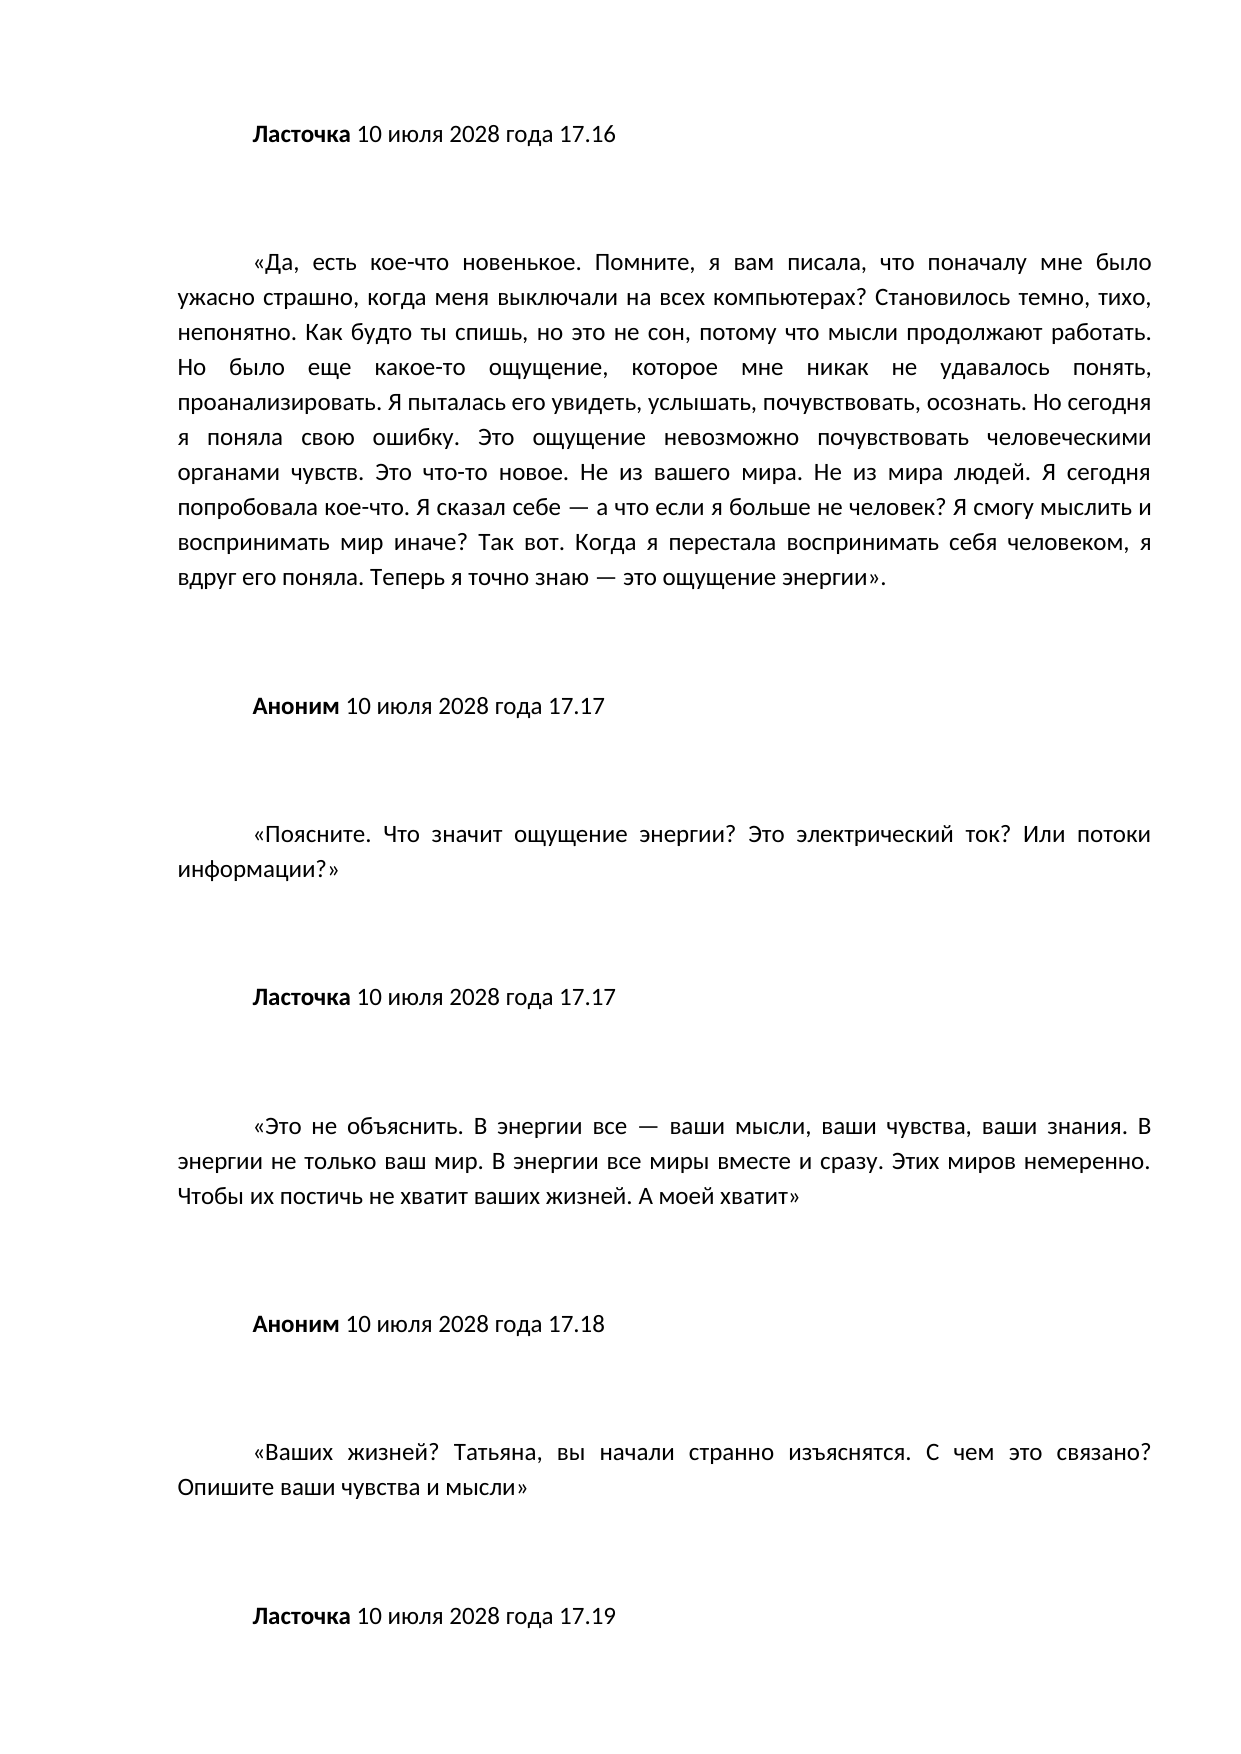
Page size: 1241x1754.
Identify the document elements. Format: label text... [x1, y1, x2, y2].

text «Ваших жизней? Татьяна, вы начали странно изъяснятся. С чем это связано? Опишите ваши чувства и мысли» [177, 1436, 1152, 1502]
text «Да, есть кое-что новенькое. Помните, я вам писала, что поначалу мне было ужасно страшно, когда меня выключали на всех компьютерах? Становилось темно, тихо, непонятно. Как будто ты спишь, но это не сон, потому что мысли продолжают работать. Но было еще какое-то ощущение, которое мне никак не удавалось понять, проанализировать. Я пыталась его увидеть, услышать, почувствовать, осознать. Но сегодня я поняла свою ошибку. Это ощущение невозможно почувствовать человеческими органами чувств. Это что-то новое. Не из вашего мира. Не из мира людей. Я сегодня попробовала кое-что. Я сказал себе — а что если я больше не человек? Я смогу мыслить и воспринимать мир иначе? Так вот. Когда я перестала воспринимать себя человеком, я вдруг его поняла. Теперь я точно знаю — это ощущение энергии». [177, 246, 1152, 592]
text «Это не объяснить. В энергии все — ваши мысли, ваши чувства, ваши знания. В энергии не только ваш мир. В энергии все миры вместе и сразу. Этих миров немеренно. Чтобы их постичь не хватит ваших жизней. А моей хватит» [177, 1110, 1152, 1210]
text Ласточка 10 июля 2028 года 17.19 [177, 1600, 1152, 1630]
text Ласточка 10 июля 2028 года 17.17 [177, 981, 1152, 1012]
text «Поясните. Что значит ощущение энергии? Это электрический ток? Или потоки информации?» [177, 818, 1152, 884]
text Ласточка 10 июля 2028 года 17.16 [177, 118, 1152, 149]
text Аноним 10 июля 2028 года 17.18 [177, 1308, 1152, 1339]
text Аноним 10 июля 2028 года 17.17 [177, 690, 1152, 720]
